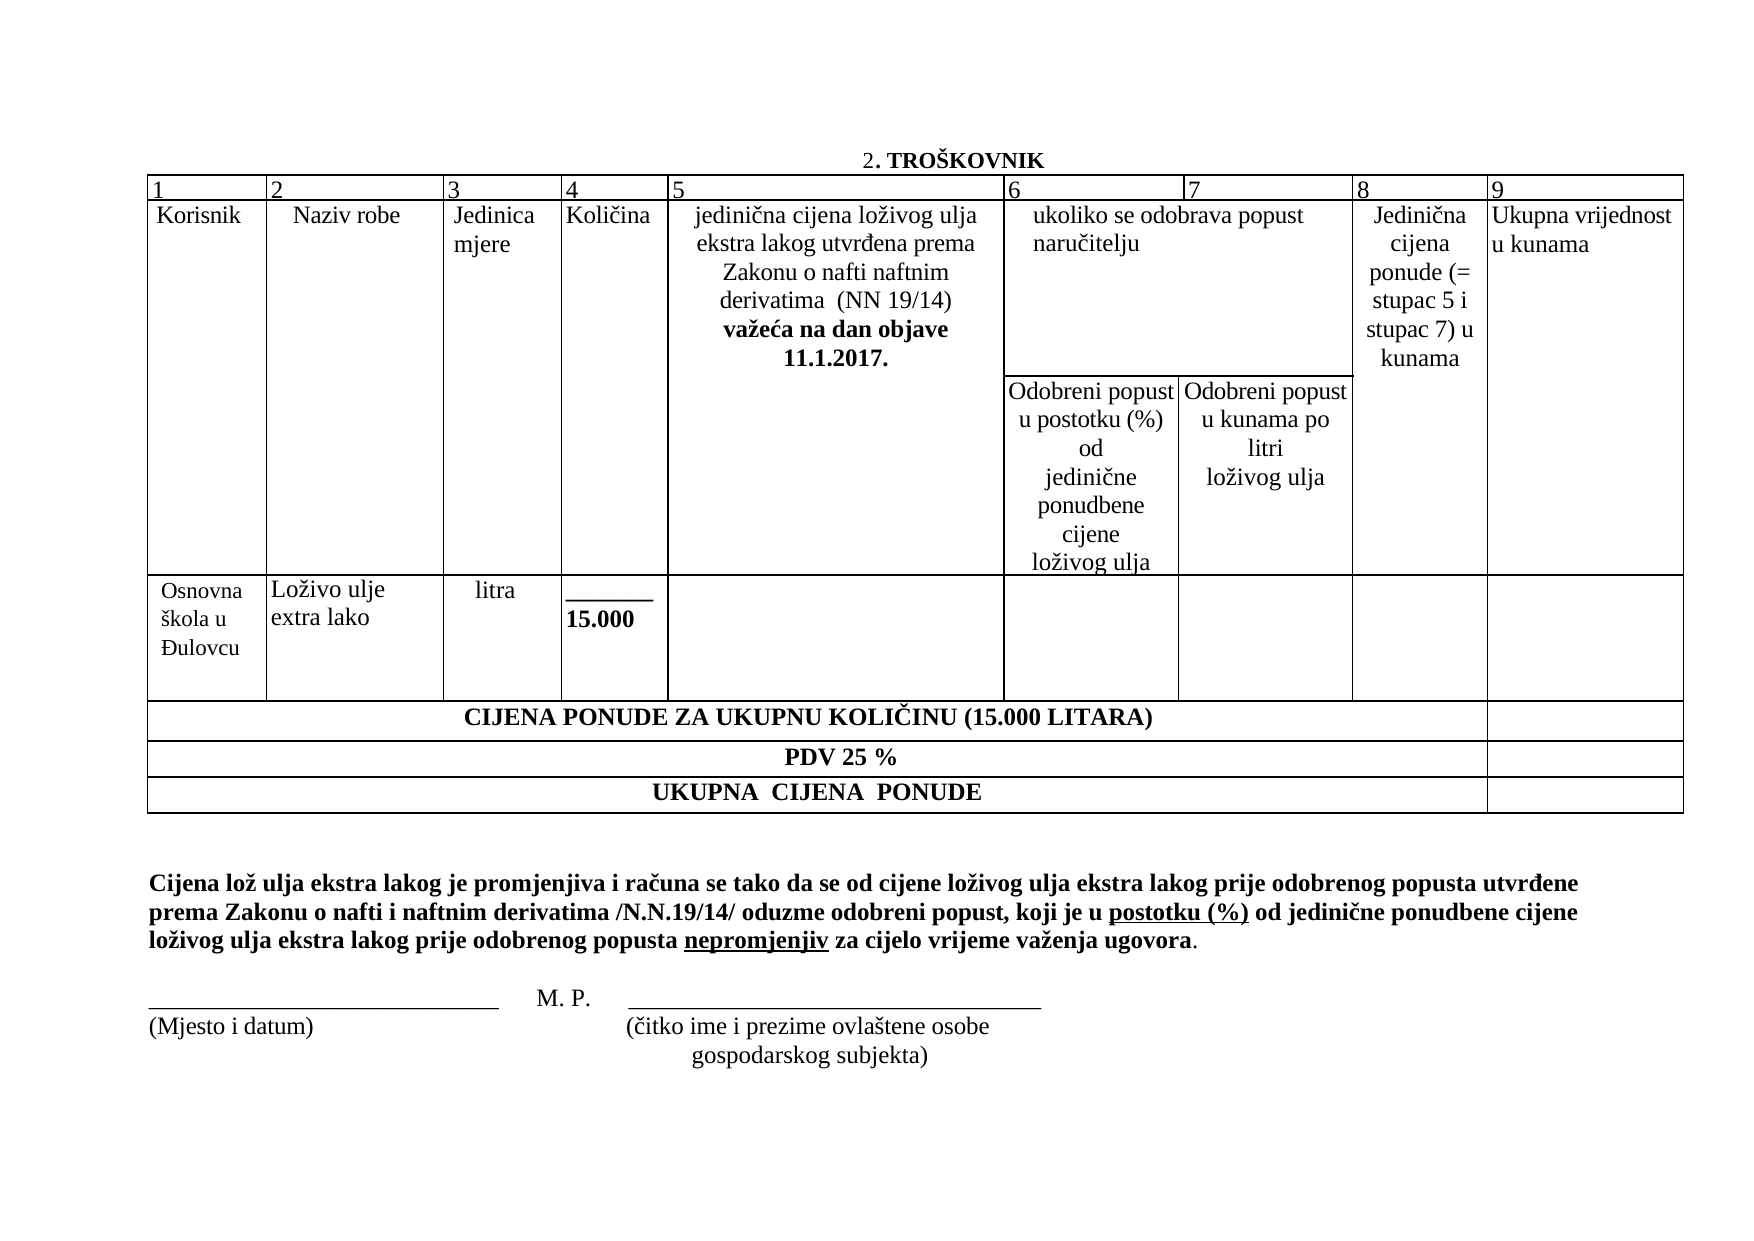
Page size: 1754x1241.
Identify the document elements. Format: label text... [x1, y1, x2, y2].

table_cell _______15.000 [562, 576, 667, 700]
table_cell [669, 375, 1003, 574]
table_cell [669, 576, 1003, 700]
table_cell Osnovna škola u Đulovcu [148, 576, 266, 700]
text ____________________________ M. P. _________________________________ (Mjesto i datum) (čitko ime i prezime ovlaštene osobe [149, 983, 1606, 1041]
text gospodarskog subjekta) [148, 1041, 1606, 1069]
table_cell jedinična cijena loživog ulja ekstra lakog utvrđena prema Zakonu o nafti naftnim derivatima (NN 19/14) važeća na dan objave 11.1.2017. [669, 201, 1003, 375]
table_cell Ukupna vrijednost u kunama [1488, 201, 1683, 375]
table_cell [1488, 576, 1683, 700]
table_cell [562, 375, 667, 574]
table_cell Jedinična cijena ponude (= stupac 5 i stupac 7) u kunama [1353, 201, 1487, 375]
table_cell [1353, 576, 1487, 700]
table_cell litra [444, 576, 561, 700]
table_cell [148, 778, 443, 812]
table_cell [1488, 742, 1683, 776]
table_cell [1005, 576, 1178, 700]
table_cell [148, 702, 443, 740]
table_cell Korisnik [148, 201, 266, 375]
table_cell [1488, 702, 1683, 740]
table_cell [1488, 375, 1683, 574]
table_cell ukoliko se odobrava popust naručitelju [1005, 201, 1352, 375]
table_cell UKUPNA CIJENA PONUDE [443, 778, 1487, 812]
table_cell Loživo ulje extra lako [267, 576, 443, 700]
table_cell [148, 375, 266, 574]
text 2. TROŠKOVNIK [148, 148, 1606, 174]
table_cell [444, 375, 561, 574]
table_cell Odobreni popust u kunama po litri loživog ulja [1179, 377, 1352, 574]
table_cell Naziv robe [267, 201, 443, 375]
table_cell [148, 742, 443, 776]
table_cell CIJENA PONUDE ZA UKUPNU KOLIČINU (15.000 LITARA) [443, 702, 1487, 740]
table_cell Količina [562, 201, 667, 375]
table_cell [267, 375, 443, 574]
table_cell [1179, 576, 1352, 700]
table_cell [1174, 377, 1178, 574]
table_cell Jedinica mjere [444, 201, 561, 375]
text Cijena lož ulja ekstra lakog je promjenjiva i računa se tako da se od cijene loživog ulja ekstra lakog prije odobrenog popusta utvrđene prema Zakonu o nafti i naftnim derivatima /N.N.19/14/ oduzme odobreni popust, koji je u postotku (%) od jedinične ponudbene cijene loživog ulja ekstra lakog prije odobrenog popusta nepromjenjiv za cijelo vrijeme važenja ugovora. [149, 869, 1606, 954]
table_cell [1488, 778, 1683, 812]
table_cell PDV 25 % [443, 742, 1487, 776]
table_cell [1353, 375, 1487, 574]
